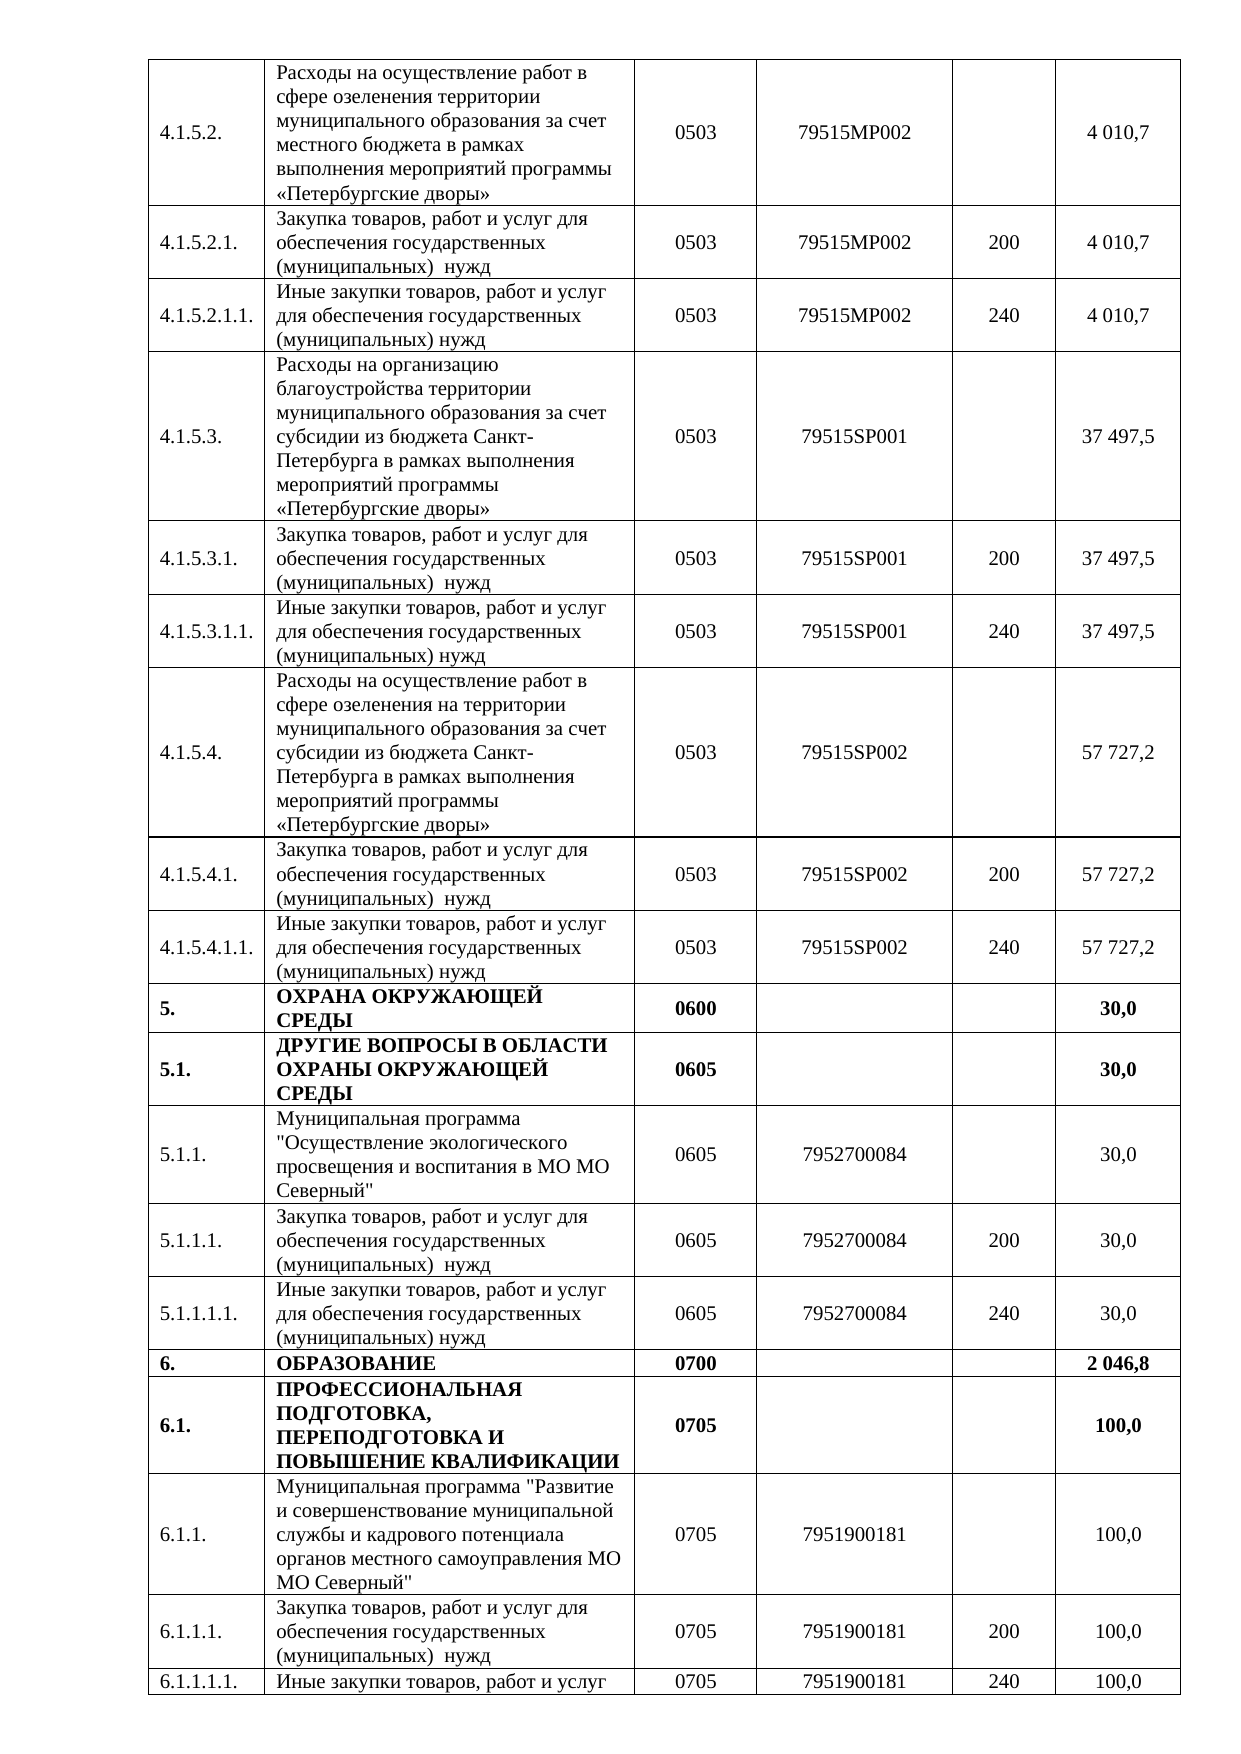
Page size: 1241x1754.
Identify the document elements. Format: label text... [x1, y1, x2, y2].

table_cell 5.1.1.1. [149, 1204, 264, 1276]
table_cell 57 727,2 [1056, 838, 1180, 909]
table_cell 4 010,7 [1056, 206, 1180, 278]
table_cell 7951900181 [757, 1595, 952, 1667]
table_cell [953, 1377, 1055, 1473]
table_cell Иные закупки товаров, работ и услуг для обеспечения государственных (муниципальных) нужд [265, 1277, 634, 1349]
table_cell [757, 1350, 952, 1376]
table_cell [757, 984, 952, 1032]
table_cell 5.1. [149, 1033, 264, 1105]
table_cell 200 [953, 521, 1055, 594]
table_cell 0503 [635, 206, 756, 278]
table_cell 79515SP001 [757, 595, 952, 667]
table_cell 6. [149, 1350, 264, 1376]
table_cell Муниципальная программа "Развитие и совершенствование муниципальной службы и кадрового потенциала органов местного самоуправления МО МО Северный" [265, 1474, 634, 1594]
table_cell 7952700084 [757, 1106, 952, 1202]
table_cell 4.1.5.4.1. [149, 838, 264, 909]
table_cell 4.1.5.4. [149, 668, 264, 836]
table_cell 0503 [635, 911, 756, 983]
table_cell 0600 [635, 984, 756, 1032]
table_cell 7951900181 [757, 1474, 952, 1594]
table_cell 30,0 [1056, 984, 1180, 1032]
table_cell 57 727,2 [1056, 911, 1180, 983]
table_cell 0503 [635, 595, 756, 667]
table_cell Закупка товаров, работ и услуг для обеспечения государственных (муниципальных) нужд [265, 521, 634, 594]
table_cell 79515SP002 [757, 911, 952, 983]
table_cell 5.1.1. [149, 1106, 264, 1202]
table_cell 0605 [635, 1106, 756, 1202]
table_cell 5.1.1.1.1. [149, 1277, 264, 1349]
table_cell 37 497,5 [1056, 352, 1180, 520]
table_cell 6.1. [149, 1377, 264, 1473]
table_cell 0503 [635, 352, 756, 520]
table_cell 240 [953, 911, 1055, 983]
table_cell 79515SP002 [757, 668, 952, 836]
table_cell Иные закупки товаров, работ и услуг для обеспечения государственных (муниципальных) нужд [265, 595, 634, 667]
table_cell 0503 [635, 521, 756, 594]
table_cell ОХРАНА ОКРУЖАЮЩЕЙ СРЕДЫ [265, 984, 634, 1032]
table_cell 30,0 [1056, 1277, 1180, 1349]
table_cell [265, 1595, 634, 1667]
table_cell [953, 1033, 1055, 1105]
table_cell 100,0 [1056, 1595, 1180, 1667]
table_cell 200 [953, 1204, 1055, 1276]
table_cell Расходы на организацию благоустройства территории муниципального образования за счет субсидии из бюджета Санкт-Петербурга в рамках выполнения мероприятий программы «Петербургские дворы» [265, 352, 634, 520]
table_cell 0700 [635, 1350, 756, 1376]
table_cell 79515SP001 [757, 521, 952, 594]
table_cell 0705 [635, 1669, 756, 1694]
table_cell 7951900181 [757, 1669, 952, 1694]
table_cell [953, 60, 1055, 204]
table_cell 0705 [635, 1474, 756, 1594]
table_cell 79515SP002 [757, 838, 952, 909]
table_cell 79515SP001 [757, 352, 952, 520]
table_cell 4 010,7 [1056, 60, 1180, 204]
table_cell 37 497,5 [1056, 521, 1180, 594]
table_cell 6.1.1.1.1. [149, 1669, 264, 1694]
table_cell Иные закупки товаров, работ и услуг для обеспечения государственных (муниципальных) нужд [265, 279, 634, 351]
table_cell 240 [953, 1669, 1055, 1694]
table_cell ОБРАЗОВАНИЕ [265, 1350, 634, 1376]
table_cell Закупка товаров, работ и услуг для обеспечения государственных (муниципальных) нужд [265, 838, 634, 909]
table_cell 79515МP002 [757, 279, 952, 351]
table_cell 0705 [635, 1595, 756, 1667]
table_cell 37 497,5 [1056, 595, 1180, 667]
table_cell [265, 1669, 634, 1694]
table_cell Расходы на осуществление работ в сфере озеленения на территории муниципального образования за счет субсидии из бюджета Санкт-Петербурга в рамках выполнения мероприятий программы «Петербургские дворы» [265, 668, 634, 836]
table_cell 30,0 [1056, 1033, 1180, 1105]
table_cell 30,0 [1056, 1204, 1180, 1276]
table_cell Расходы на осуществление работ в сфере озеленения территории муниципального образования за счет местного бюджета в рамках выполнения мероприятий программы «Петербургские дворы» [265, 60, 634, 204]
table_cell Иные закупки товаров, работ и услуг для обеспечения государственных (муниципальных) нужд [265, 911, 634, 983]
table_cell 0503 [635, 838, 756, 909]
table_cell 79515МP002 [757, 206, 952, 278]
table_cell 4.1.5.2.1. [149, 206, 264, 278]
table_cell [953, 1106, 1055, 1202]
table_cell 0503 [635, 279, 756, 351]
table_cell [953, 668, 1055, 836]
table_cell 0605 [635, 1204, 756, 1276]
table_cell 7952700084 [757, 1204, 952, 1276]
table_cell [757, 1033, 952, 1105]
table_cell 4.1.5.3.1. [149, 521, 264, 594]
table_cell 200 [953, 1595, 1055, 1667]
table_cell 2 046,8 [1056, 1350, 1180, 1376]
table_cell [757, 1377, 952, 1473]
table_cell 0605 [635, 1033, 756, 1105]
table_cell 4.1.5.3. [149, 352, 264, 520]
table_cell ПРОФЕССИОНАЛЬНАЯ ПОДГОТОВКА, ПЕРЕПОДГОТОВКА И ПОВЫШЕНИЕ КВАЛИФИКАЦИИ [265, 1377, 634, 1473]
table_cell 4 010,7 [1056, 279, 1180, 351]
table_cell [953, 984, 1055, 1032]
table_cell 100,0 [1056, 1377, 1180, 1473]
table_cell 4.1.5.2.1.1. [149, 279, 264, 351]
table_cell 0605 [635, 1277, 756, 1349]
table_cell 0503 [635, 60, 756, 204]
table_cell 200 [953, 838, 1055, 909]
table_cell [953, 1350, 1055, 1376]
table_cell Закупка товаров, работ и услуг для обеспечения государственных (муниципальных) нужд [265, 206, 634, 278]
table_cell 79515МP002 [757, 60, 952, 204]
table_cell [953, 1474, 1055, 1594]
table_cell 240 [953, 1277, 1055, 1349]
table_cell 6.1.1. [149, 1474, 264, 1594]
table_cell 7952700084 [757, 1277, 952, 1349]
table_cell 240 [953, 595, 1055, 667]
table_cell Закупка товаров, работ и услуг для обеспечения государственных (муниципальных) нужд [265, 1204, 634, 1276]
table_cell 5. [149, 984, 264, 1032]
table_cell 4.1.5.3.1.1. [149, 595, 264, 667]
table_cell Муниципальная программа "Осуществление экологического просвещения и воспитания в МО МО Северный" [265, 1106, 634, 1202]
table_cell 57 727,2 [1056, 668, 1180, 836]
table_cell 6.1.1.1. [149, 1595, 264, 1667]
table_cell 4.1.5.2. [149, 60, 264, 204]
table_cell 200 [953, 206, 1055, 278]
table_cell 0503 [635, 668, 756, 836]
table_cell 100,0 [1056, 1669, 1180, 1694]
table_cell 4.1.5.4.1.1. [149, 911, 264, 983]
table_cell [953, 352, 1055, 520]
table_cell 100,0 [1056, 1474, 1180, 1594]
table_cell 30,0 [1056, 1106, 1180, 1202]
table_cell ДРУГИЕ ВОПРОСЫ В ОБЛАСТИ ОХРАНЫ ОКРУЖАЮЩЕЙ СРЕДЫ [265, 1033, 634, 1105]
table_cell 240 [953, 279, 1055, 351]
table_cell 0705 [635, 1377, 756, 1473]
